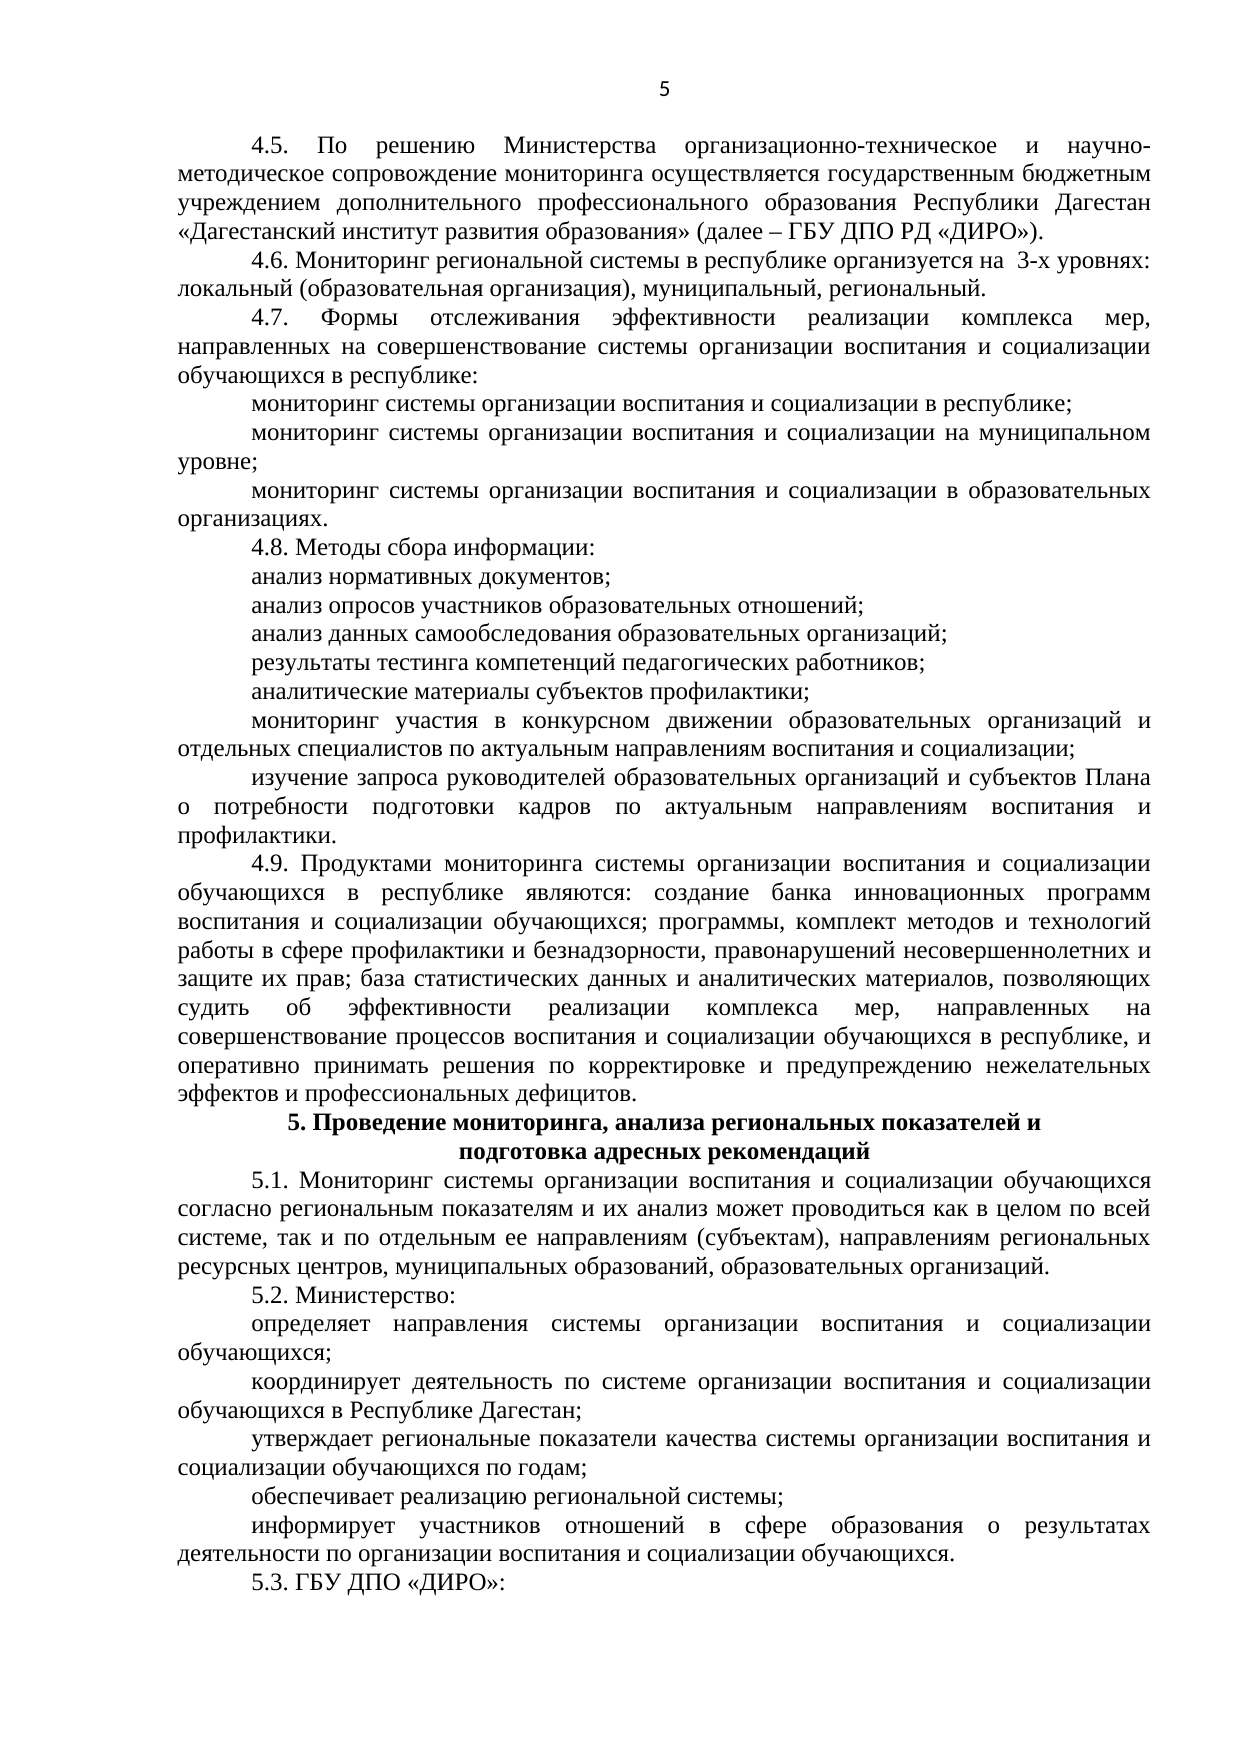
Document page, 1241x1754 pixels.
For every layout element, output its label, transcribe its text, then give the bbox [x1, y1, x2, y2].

text 4.5. По решению Министерства организационно-техническое и научно-методическое сопровождение мониторинга осуществляется государственным бюджетным учреждением дополнительного профессионального образования Республики Дагестан «Дагестанский институт развития образования» (далее – ГБУ ДПО РД «ДИРО»). [177, 130, 1152, 245]
text мониторинг участия в конкурсном движении образовательных организаций и отдельных специалистов по актуальным направлениям воспитания и социализации; [177, 705, 1152, 762]
text анализ данных самообследования образовательных организаций; [177, 618, 1152, 647]
text мониторинг системы организации воспитания и социализации в образовательных организациях. [177, 475, 1152, 532]
text определяет направления системы организации воспитания и социализации обучающихся; [177, 1308, 1152, 1366]
text координирует деятельность по системе организации воспитания и социализации обучающихся в Республике Дагестан; [177, 1366, 1152, 1423]
text изучение запроса руководителей образовательных организаций и субъектов Плана о потребности подготовки кадров по актуальным направлениям воспитания и профилактики. [177, 762, 1152, 848]
text информирует участников отношений в сфере образования о результатах деятельности по организации воспитания и социализации обучающихся. [177, 1510, 1152, 1567]
text мониторинг системы организации воспитания и социализации на муниципальном уровне; [177, 417, 1152, 475]
text 5. Проведение мониторинга, анализа региональных показателей и подготовка адресных рекомендаций [177, 1107, 1152, 1165]
text 4.9. Продуктами мониторинга системы организации воспитания и социализации обучающихся в республике являются: создание банка инновационных программ воспитания и социализации обучающихся; программы, комплект методов и технологий работы в сфере профилактики и безнадзорности, правонарушений несовершеннолетних и защите их прав; база статистических данных и аналитических материалов, позволяющих судить об эффективности реализации комплекса мер, направленных на совершенствование процессов воспитания и социализации обучающихся в республике, и оперативно принимать решения по корректировке и предупреждению нежелательных эффектов и профессиональных дефицитов. [177, 848, 1152, 1107]
text 5.1. Мониторинг системы организации воспитания и социализации обучающихся согласно региональным показателям и их анализ может проводиться как в целом по всей системе, так и по отдельным ее направлениям (субъектам), направлениям региональных ресурсных центров, муниципальных образований, образовательных организаций. [177, 1165, 1152, 1280]
text 4.8. Методы сбора информации: [177, 532, 1152, 561]
text 5.2. Министерство: [177, 1280, 1152, 1308]
text анализ опросов участников образовательных отношений; [177, 590, 1152, 618]
text 5.3. ГБУ ДПО «ДИРО»: [177, 1567, 1152, 1596]
text 4.6. Мониторинг региональной системы в республике организуется на 3-х уровнях: локальный (образовательная организация), муниципальный, региональный. [177, 245, 1152, 302]
text аналитические материалы субъектов профилактики; [177, 676, 1152, 705]
text анализ нормативных документов; [177, 561, 1152, 590]
text утверждает региональные показатели качества системы организации воспитания и социализации обучающихся по годам; [177, 1423, 1152, 1481]
text обеспечивает реализацию региональной системы; [177, 1481, 1152, 1510]
text 4.7. Формы отслеживания эффективности реализации комплекса мер, направленных на совершенствование системы организации воспитания и социализации обучающихся в республике: [177, 302, 1152, 388]
text мониторинг системы организации воспитания и социализации в республике; [177, 388, 1152, 417]
text результаты тестинга компетенций педагогических работников; [177, 647, 1152, 676]
